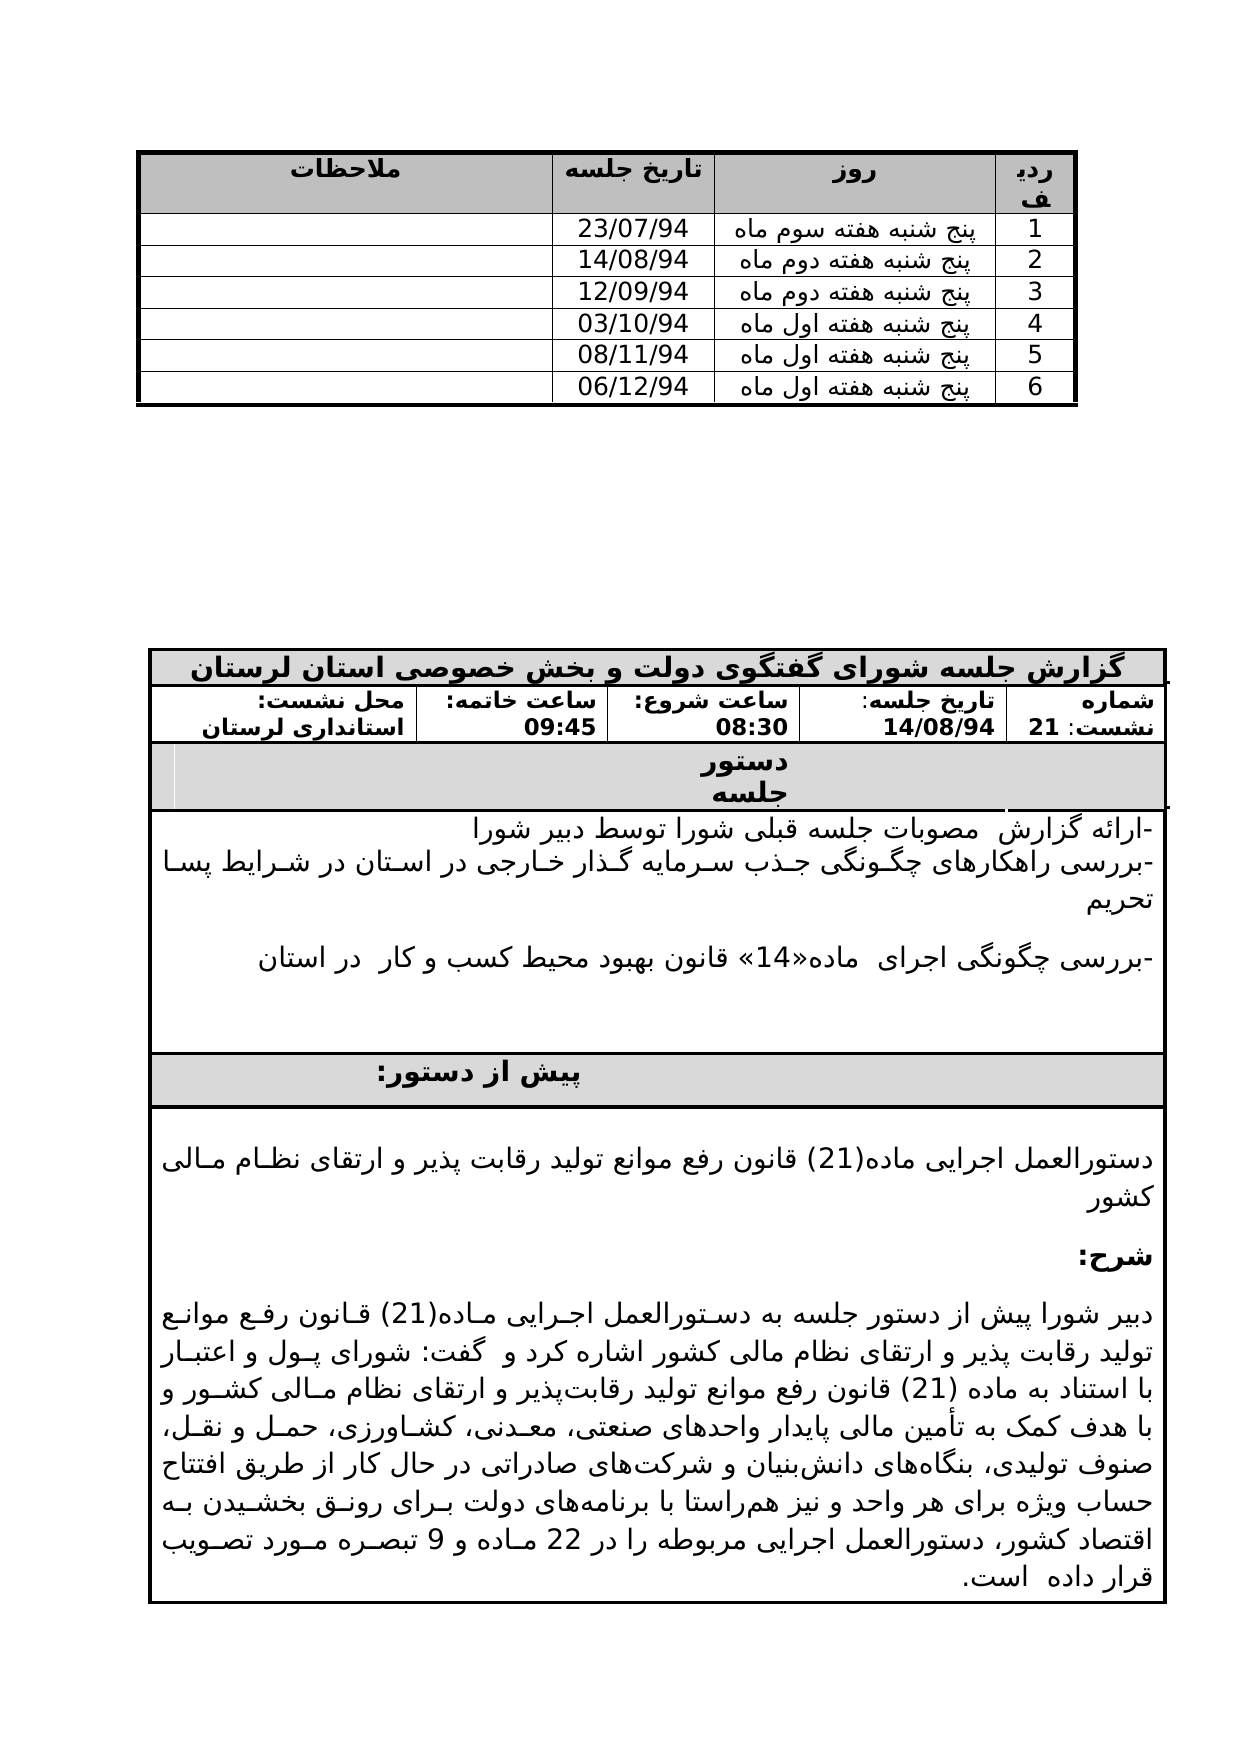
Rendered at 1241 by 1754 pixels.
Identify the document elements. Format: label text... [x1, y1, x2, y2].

table_cell [141, 372, 552, 402]
table_cell پنج شنبه هفته اول ماه [715, 372, 995, 402]
table_header ردیف [996, 155, 1073, 213]
table_cell [141, 340, 552, 371]
table_cell 06/12/94 [553, 372, 714, 402]
table_cell [416, 744, 608, 809]
table_cell [175, 744, 416, 809]
table_cell ساعت خاتمه:09:45 [417, 687, 607, 741]
table_cell [141, 309, 552, 339]
table_cell تاریخ جلسه:14/08/94 [800, 687, 1006, 741]
table_cell 5 [996, 340, 1073, 371]
table_cell پنج شنبه هفته اول ماه [715, 340, 995, 371]
table_cell [800, 744, 1006, 809]
table_cell دستور جلسه [608, 744, 800, 809]
table_cell [152, 687, 174, 741]
table_header ملاحظات [141, 155, 552, 213]
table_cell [152, 1109, 1163, 1601]
table_cell [1006, 744, 1164, 809]
table_cell پنج شنبه هفته دوم ماه [715, 277, 995, 308]
table_cell 08/11/94 [553, 340, 714, 371]
table_cell ساعت شروع:08:30 [608, 687, 799, 741]
table_cell 03/10/94 [553, 309, 714, 339]
table_cell پنج شنبه هفته دوم ماه [715, 246, 995, 276]
table_cell 4 [996, 309, 1073, 339]
table_cell [141, 214, 552, 244]
table_cell 3 [996, 277, 1073, 308]
table_cell [152, 744, 174, 809]
table_cell پیش از دستور: [152, 1055, 1163, 1105]
table_header تاریخ جلسه [553, 155, 714, 213]
table_cell پنج شنبه هفته سوم ماه [715, 214, 995, 244]
table_cell 23/07/94 [553, 214, 714, 244]
table_cell 2 [996, 246, 1073, 276]
table_cell -ارائه گزارش مصوبات جلسه قبلی شورا توسط دبیر شورا -بررسی راهکارهای چگونگی جذب سرمایه گذار خارجی در استان در شرایط پسا تحریم -بررسی چگونگی اجرای ماده«14» قانون بهبود محیط کسب و کار در استان [152, 809, 1163, 1052]
table_cell پنج شنبه هفته اول ماه [715, 309, 995, 339]
table_cell [141, 246, 552, 276]
table_cell محل نشست: استانداری لرستان [175, 687, 416, 741]
table_cell [141, 277, 552, 308]
table_cell 14/08/94 [553, 246, 714, 276]
table_cell شماره نشست: 21 [1007, 687, 1164, 741]
table_header روز [715, 155, 995, 213]
table_cell 6 [996, 372, 1073, 402]
table_cell 12/09/94 [553, 277, 714, 308]
table_cell 1 [996, 214, 1073, 244]
table_header گزارش جلسه شورای گفتگوی دولت و بخش خصوصی استان لرستان [152, 651, 1163, 684]
